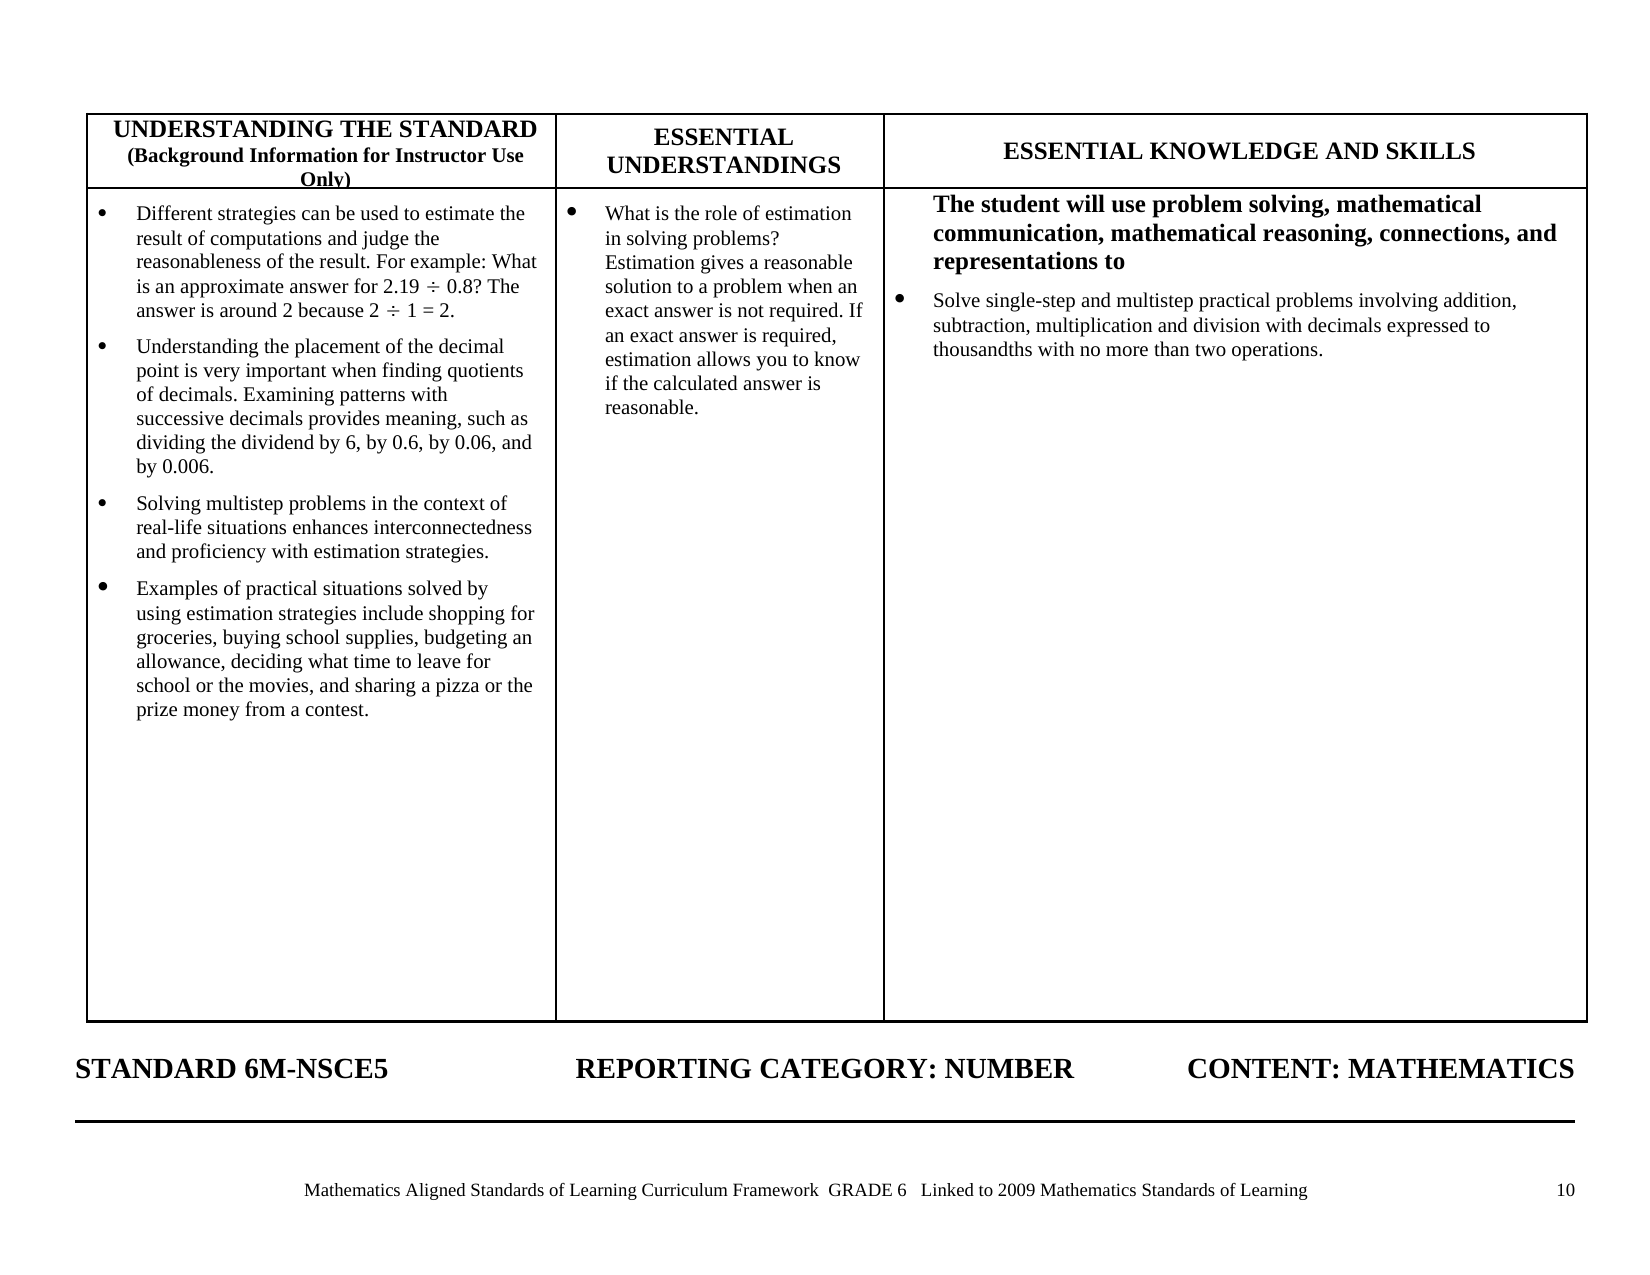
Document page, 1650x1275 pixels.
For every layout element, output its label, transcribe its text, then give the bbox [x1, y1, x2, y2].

table_cell What is the role of estimation in solving problems? Estimation gives a reasonable solution to a problem when an exact answer is not required. If an exact answer is required, estimation allows you to know if the calculated answer is reasonable. [557, 189, 883, 1020]
subtitle Standard 6M-NSCE5 REPORTING CATEGORY: NUMBER Content: MATHEMATICS [75, 1051, 1575, 1120]
table_cell Different strategies can be used to estimate the result of computations and judge the reasonableness of the result. For example: What is an approximate answer for 2.19 0.8? The answer is around 2 because 2 1 = 2. Understanding the placement of the decimal point is very important when finding quotients of decimals. Examining patterns with successive decimals provides meaning, such as dividing the dividend by 6, by 0.6, by 0.06, and by 0.006. Solving multistep problems in the context of real-life situations enhances interconnectedness and proficiency with estimation strategies. Examples of practical situations solved by using estimation strategies include shopping for groceries, buying school supplies, budgeting an allowance, deciding what time to leave for school or the movies, and sharing a pizza or the prize money from a contest. [88, 189, 555, 1020]
table_header UNDERSTANDING THE STANDARD (Background Information for Instructor Use Only) [88, 115, 555, 187]
table_header ESSENTIAL UNDERSTANDINGS [557, 115, 883, 187]
table_cell The student will use problem solving, mathematical communication, mathematical reasoning, connections, and representations to Solve single-step and multistep practical problems involving addition, subtraction, multiplication and division with decimals expressed to thousandths with no more than two operations. [885, 189, 1586, 1020]
table_header ESSENTIAL KNOWLEDGE AND SKILLS [885, 115, 1586, 187]
